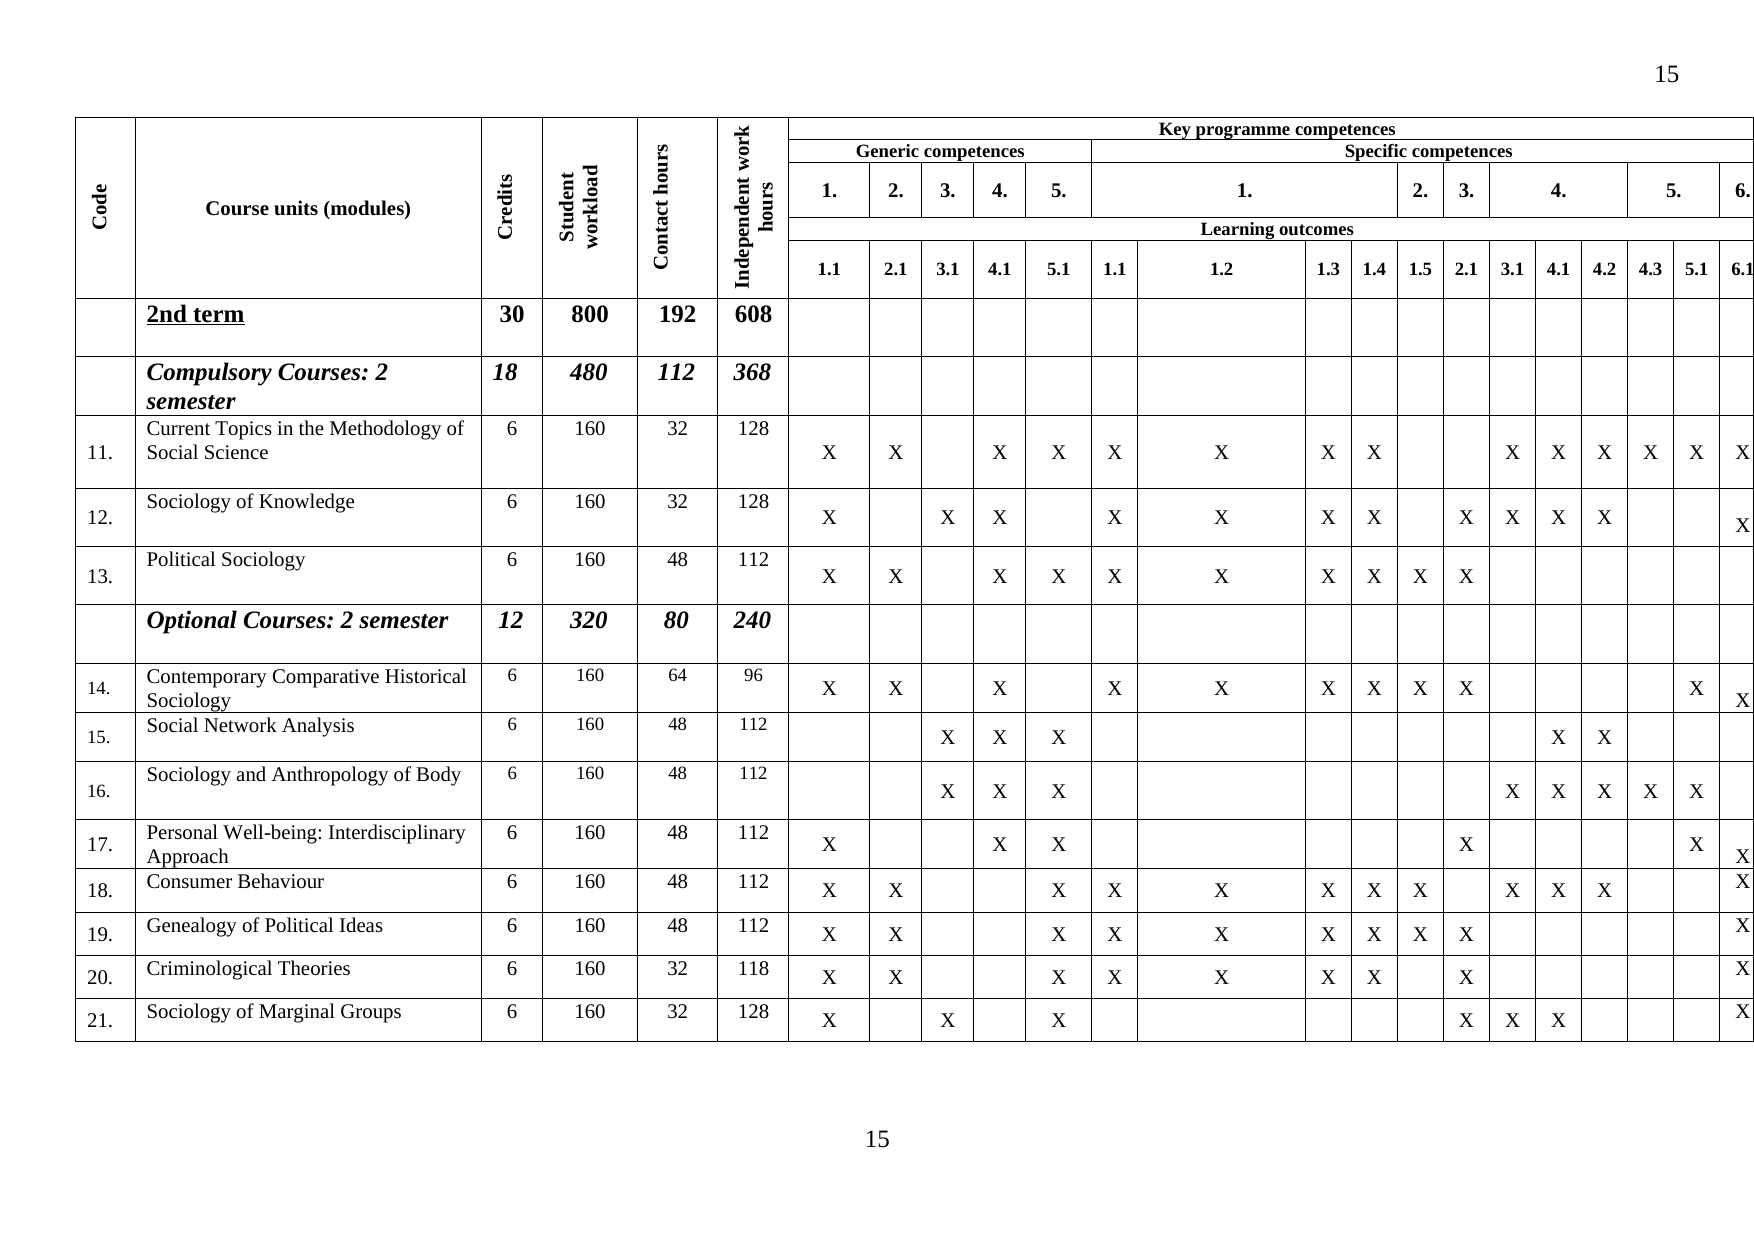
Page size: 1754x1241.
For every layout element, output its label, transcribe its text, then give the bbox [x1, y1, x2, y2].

table_cell 160 [543, 547, 637, 604]
table_cell X [1306, 547, 1351, 604]
table_cell 21. [76, 999, 135, 1041]
table_cell Sociology and Anthropology of Body [136, 762, 481, 819]
table_cell 5.1 [1674, 241, 1719, 298]
table_cell [1536, 357, 1581, 414]
table_cell [922, 956, 973, 998]
table_cell 3. [1444, 163, 1489, 217]
table_cell [1352, 820, 1397, 868]
table_cell [1026, 605, 1091, 663]
table_cell [1490, 664, 1535, 712]
table_cell X [1444, 999, 1489, 1041]
table_cell [1674, 489, 1719, 546]
table_cell [1138, 820, 1305, 868]
table_cell 12. [76, 489, 135, 546]
table_cell Political Sociology [136, 547, 481, 604]
table_cell [1582, 547, 1627, 604]
table_cell [1582, 913, 1627, 955]
table_cell X [1026, 913, 1091, 955]
table_cell X [1138, 416, 1305, 488]
table_cell [1720, 605, 1753, 663]
table_cell [922, 299, 973, 356]
table_cell 160 [543, 869, 637, 912]
table_cell 160 [543, 999, 637, 1041]
table_cell [974, 357, 1025, 414]
table_cell [1490, 547, 1535, 604]
table_cell X [1490, 416, 1535, 488]
table_cell [1138, 999, 1305, 1041]
table_cell 3.1 [1490, 241, 1535, 298]
table_cell 5. [1026, 163, 1091, 217]
table_cell X [922, 489, 973, 546]
table_cell [870, 713, 921, 761]
table_cell 6 [482, 913, 542, 955]
table_cell X [1092, 664, 1137, 712]
table_cell [1582, 605, 1627, 663]
table_cell [870, 605, 921, 663]
table_cell 160 [543, 713, 637, 761]
table_cell X [789, 820, 869, 868]
table_cell X [789, 489, 869, 546]
table_cell 14. [76, 664, 135, 712]
table_cell 160 [543, 416, 637, 488]
table_cell X [1026, 416, 1091, 488]
table_cell [1026, 357, 1091, 414]
table_cell [922, 416, 973, 488]
table_cell [1026, 489, 1091, 546]
table_cell 2nd term [136, 299, 481, 356]
table_cell 1.4 [1352, 241, 1397, 298]
table_cell X [1398, 664, 1443, 712]
table_cell X [922, 713, 973, 761]
table_cell [870, 999, 921, 1041]
table_cell [1092, 605, 1137, 663]
table_cell [1490, 820, 1535, 868]
table_cell [1444, 605, 1489, 663]
table_cell 112 [638, 357, 717, 414]
table_cell 3. [922, 163, 973, 217]
table_cell [922, 820, 973, 868]
table_cell [789, 357, 869, 414]
table_cell X [1582, 869, 1627, 912]
table_cell Key programme competences [789, 118, 1753, 139]
table_cell 1.2 [1138, 241, 1305, 298]
table_cell X [1026, 713, 1091, 761]
table_cell X [1536, 489, 1581, 546]
table_cell 80 [638, 605, 717, 663]
table_cell 6 [482, 547, 542, 604]
table_cell 2.1 [1444, 241, 1489, 298]
table_cell X [1092, 489, 1137, 546]
table_cell 6 [482, 664, 542, 712]
table_cell [1674, 913, 1719, 955]
table_cell X [789, 913, 869, 955]
table_cell X [1674, 664, 1719, 712]
table_cell [1444, 762, 1489, 819]
table_cell [870, 357, 921, 414]
table_cell [1628, 547, 1673, 604]
table_cell [1628, 913, 1673, 955]
table_cell 192 [638, 299, 717, 356]
table_cell 118 [718, 956, 788, 998]
table_cell 2. [1398, 163, 1443, 217]
table_cell 800 [543, 299, 637, 356]
table_cell [1674, 547, 1719, 604]
table_cell X [974, 713, 1025, 761]
table_cell 6 [482, 820, 542, 868]
table_cell [1306, 605, 1351, 663]
table_cell [1536, 605, 1581, 663]
table_cell [1628, 605, 1673, 663]
table_cell [1582, 664, 1627, 712]
table_cell X [1444, 547, 1489, 604]
table_cell [1398, 605, 1443, 663]
table_cell [1352, 762, 1397, 819]
table_cell 1. [789, 163, 869, 217]
table_cell 112 [718, 547, 788, 604]
table_cell 15. [76, 713, 135, 761]
table_cell 20. [76, 956, 135, 998]
table_cell 4.3 [1628, 241, 1673, 298]
table_cell X [1306, 489, 1351, 546]
table_cell X [1138, 547, 1305, 604]
table_cell [1490, 913, 1535, 955]
table_cell [1352, 999, 1397, 1041]
table_cell X [1536, 762, 1581, 819]
table_cell X [1306, 913, 1351, 955]
table_cell [789, 762, 869, 819]
table_cell [1536, 547, 1581, 604]
table_cell [922, 547, 973, 604]
table_cell [1398, 956, 1443, 998]
table_cell 2.1 [870, 241, 921, 298]
table_cell 1. [1092, 163, 1397, 217]
table_cell 320 [543, 605, 637, 663]
table_cell X [1720, 664, 1753, 712]
table_cell X [974, 547, 1025, 604]
table_cell X [1398, 547, 1443, 604]
table_cell [1306, 299, 1351, 356]
table_cell [974, 869, 1025, 912]
table_cell 32 [638, 416, 717, 488]
table_cell [1138, 762, 1305, 819]
table_cell [1674, 869, 1719, 912]
table_cell X [1092, 956, 1137, 998]
table_cell 12 [482, 605, 542, 663]
table_cell Independent work hours [718, 118, 788, 298]
table_cell X [1352, 956, 1397, 998]
table_cell 112 [718, 713, 788, 761]
table_cell [870, 489, 921, 546]
table_cell 13. [76, 547, 135, 604]
table_cell X [789, 547, 869, 604]
table_cell [1306, 357, 1351, 414]
table_cell [1444, 299, 1489, 356]
table_cell 480 [543, 357, 637, 414]
table_cell Credits [482, 118, 542, 298]
table_cell X [1352, 489, 1397, 546]
table_cell [1138, 357, 1305, 414]
table_cell 48 [638, 820, 717, 868]
table_cell X [1720, 913, 1753, 955]
table_cell [1674, 299, 1719, 356]
table_cell X [789, 956, 869, 998]
table_cell [1628, 869, 1673, 912]
table_cell 160 [543, 664, 637, 712]
table_cell [1628, 489, 1673, 546]
table_cell 48 [638, 869, 717, 912]
table_cell 32 [638, 956, 717, 998]
table_cell X [1720, 416, 1753, 488]
table_cell Current Topics in the Methodology of Social Science [136, 416, 481, 488]
table_cell Course units (modules) [136, 118, 481, 298]
table_cell X [1490, 762, 1535, 819]
table_cell [1352, 357, 1397, 414]
table_cell Genealogy of Political Ideas [136, 913, 481, 955]
table_cell [1092, 299, 1137, 356]
table_cell 1.1 [1092, 241, 1137, 298]
table_cell Criminological Theories [136, 956, 481, 998]
table_cell [1582, 820, 1627, 868]
table_cell Sociology of Knowledge [136, 489, 481, 546]
table_cell X [1398, 913, 1443, 955]
table_cell 6 [482, 999, 542, 1041]
table_cell X [1720, 999, 1753, 1041]
table_cell [1138, 299, 1305, 356]
table_cell 64 [638, 664, 717, 712]
table_cell X [1306, 416, 1351, 488]
table_cell [1444, 869, 1489, 912]
table_cell X [1444, 489, 1489, 546]
table_cell 48 [638, 713, 717, 761]
table_cell [1674, 357, 1719, 414]
table_cell [1444, 357, 1489, 414]
table_cell Personal Well-being: Interdisciplinary Approach [136, 820, 481, 868]
table_cell 4. [974, 163, 1025, 217]
table_cell 160 [543, 913, 637, 955]
table_cell [1398, 999, 1443, 1041]
table_cell [1398, 820, 1443, 868]
table_cell [1398, 416, 1443, 488]
table_cell [1536, 956, 1581, 998]
table_cell X [922, 999, 973, 1041]
table_cell [1306, 713, 1351, 761]
table_cell X [1582, 489, 1627, 546]
table_cell X [1092, 913, 1137, 955]
table_cell X [789, 664, 869, 712]
table_cell X [870, 869, 921, 912]
table_cell [1026, 299, 1091, 356]
table_cell 1.5 [1398, 241, 1443, 298]
table_cell Student workload [543, 118, 637, 298]
table_cell [1490, 357, 1535, 414]
table_cell X [1138, 956, 1305, 998]
table_cell 368 [718, 357, 788, 414]
table_cell 160 [543, 956, 637, 998]
table_cell 32 [638, 999, 717, 1041]
table_cell 17. [76, 820, 135, 868]
table_cell [789, 713, 869, 761]
table_cell [1490, 299, 1535, 356]
table_cell X [1352, 664, 1397, 712]
table_cell [1628, 999, 1673, 1041]
table_cell [1092, 820, 1137, 868]
table_cell [974, 605, 1025, 663]
table_cell 6 [482, 869, 542, 912]
table_cell Consumer Behaviour [136, 869, 481, 912]
table_cell X [974, 762, 1025, 819]
table_cell X [1026, 956, 1091, 998]
table_cell X [922, 762, 973, 819]
table_cell X [1720, 956, 1753, 998]
table_cell [922, 605, 973, 663]
table_cell 30 [482, 299, 542, 356]
table_cell Specific competences [1092, 140, 1753, 162]
table_cell X [870, 416, 921, 488]
table_cell X [1674, 416, 1719, 488]
table_cell 240 [718, 605, 788, 663]
table_cell [1092, 713, 1137, 761]
table_cell X [1306, 664, 1351, 712]
table_cell [870, 762, 921, 819]
table_cell [1720, 762, 1753, 819]
table_cell [1674, 956, 1719, 998]
table_cell 11. [76, 416, 135, 488]
table_cell X [1352, 416, 1397, 488]
table_cell X [870, 913, 921, 955]
table_cell X [1444, 664, 1489, 712]
table_cell [974, 299, 1025, 356]
table_cell Contemporary Comparative Historical Sociology [136, 664, 481, 712]
table_cell [1720, 547, 1753, 604]
table_cell X [1026, 762, 1091, 819]
table_cell [76, 357, 135, 414]
table_cell [1138, 605, 1305, 663]
table_cell X [1582, 713, 1627, 761]
table_cell [1628, 956, 1673, 998]
table_cell X [1352, 913, 1397, 955]
table_cell Contact hours [638, 118, 717, 298]
table_cell Sociology of Marginal Groups [136, 999, 481, 1041]
table_cell Code [76, 118, 135, 298]
table_cell 1.3 [1306, 241, 1351, 298]
table_cell [1720, 299, 1753, 356]
table_cell 3.1 [922, 241, 973, 298]
table_cell [1490, 605, 1535, 663]
table_cell [1352, 605, 1397, 663]
table_cell [922, 913, 973, 955]
table_cell 112 [718, 913, 788, 955]
table_cell 6 [482, 489, 542, 546]
table_cell [1582, 299, 1627, 356]
table_cell X [789, 999, 869, 1041]
table_cell [1026, 664, 1091, 712]
table_cell X [1352, 547, 1397, 604]
table_cell X [1720, 489, 1753, 546]
table_cell 6. [1720, 163, 1753, 217]
table_cell [1398, 489, 1443, 546]
table_cell 128 [718, 416, 788, 488]
table_cell X [1582, 762, 1627, 819]
table_cell [1444, 713, 1489, 761]
table_cell [1352, 299, 1397, 356]
table_cell X [1444, 956, 1489, 998]
table_cell [870, 820, 921, 868]
table_cell 5.1 [1026, 241, 1091, 298]
table_cell X [1674, 762, 1719, 819]
table_cell Generic competences [789, 140, 1091, 162]
table_cell 112 [718, 820, 788, 868]
table_cell X [1490, 999, 1535, 1041]
table_cell X [1026, 820, 1091, 868]
table_cell 6 [482, 713, 542, 761]
table_cell [1398, 762, 1443, 819]
table_cell 16. [76, 762, 135, 819]
table_cell X [1306, 869, 1351, 912]
table_cell X [1092, 547, 1137, 604]
table_cell 18 [482, 357, 542, 414]
table_cell 4. [1490, 163, 1627, 217]
table_cell [1628, 713, 1673, 761]
table_cell [1628, 299, 1673, 356]
table_cell X [1306, 956, 1351, 998]
table_cell [974, 913, 1025, 955]
table_cell X [1536, 869, 1581, 912]
table_cell [1582, 956, 1627, 998]
table_cell X [1092, 416, 1137, 488]
table_cell [1306, 820, 1351, 868]
table_cell [1352, 713, 1397, 761]
table_cell X [974, 489, 1025, 546]
table_cell 6 [482, 956, 542, 998]
table_cell 160 [543, 489, 637, 546]
table_cell 6 [482, 762, 542, 819]
table_cell [1398, 357, 1443, 414]
table_cell 160 [543, 762, 637, 819]
table_cell X [1352, 869, 1397, 912]
table_cell [1582, 999, 1627, 1041]
table_cell 5. [1628, 163, 1719, 217]
table_cell [789, 605, 869, 663]
table_cell [1092, 999, 1137, 1041]
table_cell 608 [718, 299, 788, 356]
table_cell 6 [482, 416, 542, 488]
table_cell X [1536, 999, 1581, 1041]
table_cell [1092, 762, 1137, 819]
table_cell Compulsory Courses: 2 semester [136, 357, 481, 414]
table_cell [1674, 999, 1719, 1041]
table_cell Social Network Analysis [136, 713, 481, 761]
table_cell X [1138, 489, 1305, 546]
table_cell X [789, 416, 869, 488]
table_cell 160 [543, 820, 637, 868]
table_cell 19. [76, 913, 135, 955]
table_cell X [1582, 416, 1627, 488]
table_cell 4.1 [974, 241, 1025, 298]
table_cell X [1026, 999, 1091, 1041]
table_cell X [1444, 913, 1489, 955]
table_cell [1536, 913, 1581, 955]
table_cell [1628, 820, 1673, 868]
table_cell [1092, 357, 1137, 414]
table_cell X [1092, 869, 1137, 912]
table_cell [1490, 713, 1535, 761]
table_cell [1398, 299, 1443, 356]
table_cell [922, 664, 973, 712]
table_cell [922, 869, 973, 912]
table_cell 18. [76, 869, 135, 912]
table_cell X [1720, 869, 1753, 912]
table_cell X [870, 956, 921, 998]
table_cell 128 [718, 489, 788, 546]
table_cell 6.1 [1720, 241, 1753, 298]
table_cell [76, 605, 135, 663]
table_cell [1398, 713, 1443, 761]
table_cell [1674, 713, 1719, 761]
table_cell [1628, 664, 1673, 712]
table_cell [1490, 956, 1535, 998]
table_cell X [1490, 869, 1535, 912]
table_cell X [1536, 416, 1581, 488]
table_cell X [1138, 869, 1305, 912]
table_cell [974, 956, 1025, 998]
table_cell [1582, 357, 1627, 414]
table_cell 112 [718, 869, 788, 912]
table_cell [1674, 605, 1719, 663]
table_cell Optional Courses: 2 semester [136, 605, 481, 663]
table_cell 48 [638, 913, 717, 955]
table_cell 112 [718, 762, 788, 819]
table_cell X [1628, 416, 1673, 488]
table_cell X [1026, 547, 1091, 604]
table_cell [1536, 664, 1581, 712]
table_cell [1720, 713, 1753, 761]
table_cell [76, 299, 135, 356]
table_cell [922, 357, 973, 414]
table_cell [870, 299, 921, 356]
table_cell [1306, 999, 1351, 1041]
table_cell X [974, 416, 1025, 488]
table_cell 128 [718, 999, 788, 1041]
table_cell X [1444, 820, 1489, 868]
table_cell Learning outcomes [789, 218, 1753, 239]
table_cell X [1138, 913, 1305, 955]
table_cell [974, 999, 1025, 1041]
table_cell X [974, 664, 1025, 712]
table_cell X [1398, 869, 1443, 912]
table_cell [1536, 299, 1581, 356]
table_cell 32 [638, 489, 717, 546]
table_cell 2. [870, 163, 921, 217]
table_cell X [1720, 820, 1753, 868]
table_cell [1536, 820, 1581, 868]
table_cell [1138, 713, 1305, 761]
table_cell [1306, 762, 1351, 819]
table_cell [789, 299, 869, 356]
table_cell [1444, 416, 1489, 488]
table_cell [1628, 357, 1673, 414]
table_cell 4.2 [1582, 241, 1627, 298]
table_cell [1720, 357, 1753, 414]
table_cell X [1674, 820, 1719, 868]
table_cell 96 [718, 664, 788, 712]
table_cell X [1138, 664, 1305, 712]
table_cell X [870, 664, 921, 712]
table_cell X [1628, 762, 1673, 819]
table_cell 48 [638, 762, 717, 819]
table_cell 4.1 [1536, 241, 1581, 298]
table_cell X [1536, 713, 1581, 761]
table_cell 48 [638, 547, 717, 604]
table_cell X [870, 547, 921, 604]
table_cell X [1490, 489, 1535, 546]
table_cell X [789, 869, 869, 912]
table_cell 1.1 [789, 241, 869, 298]
table_cell X [974, 820, 1025, 868]
table_cell X [1026, 869, 1091, 912]
